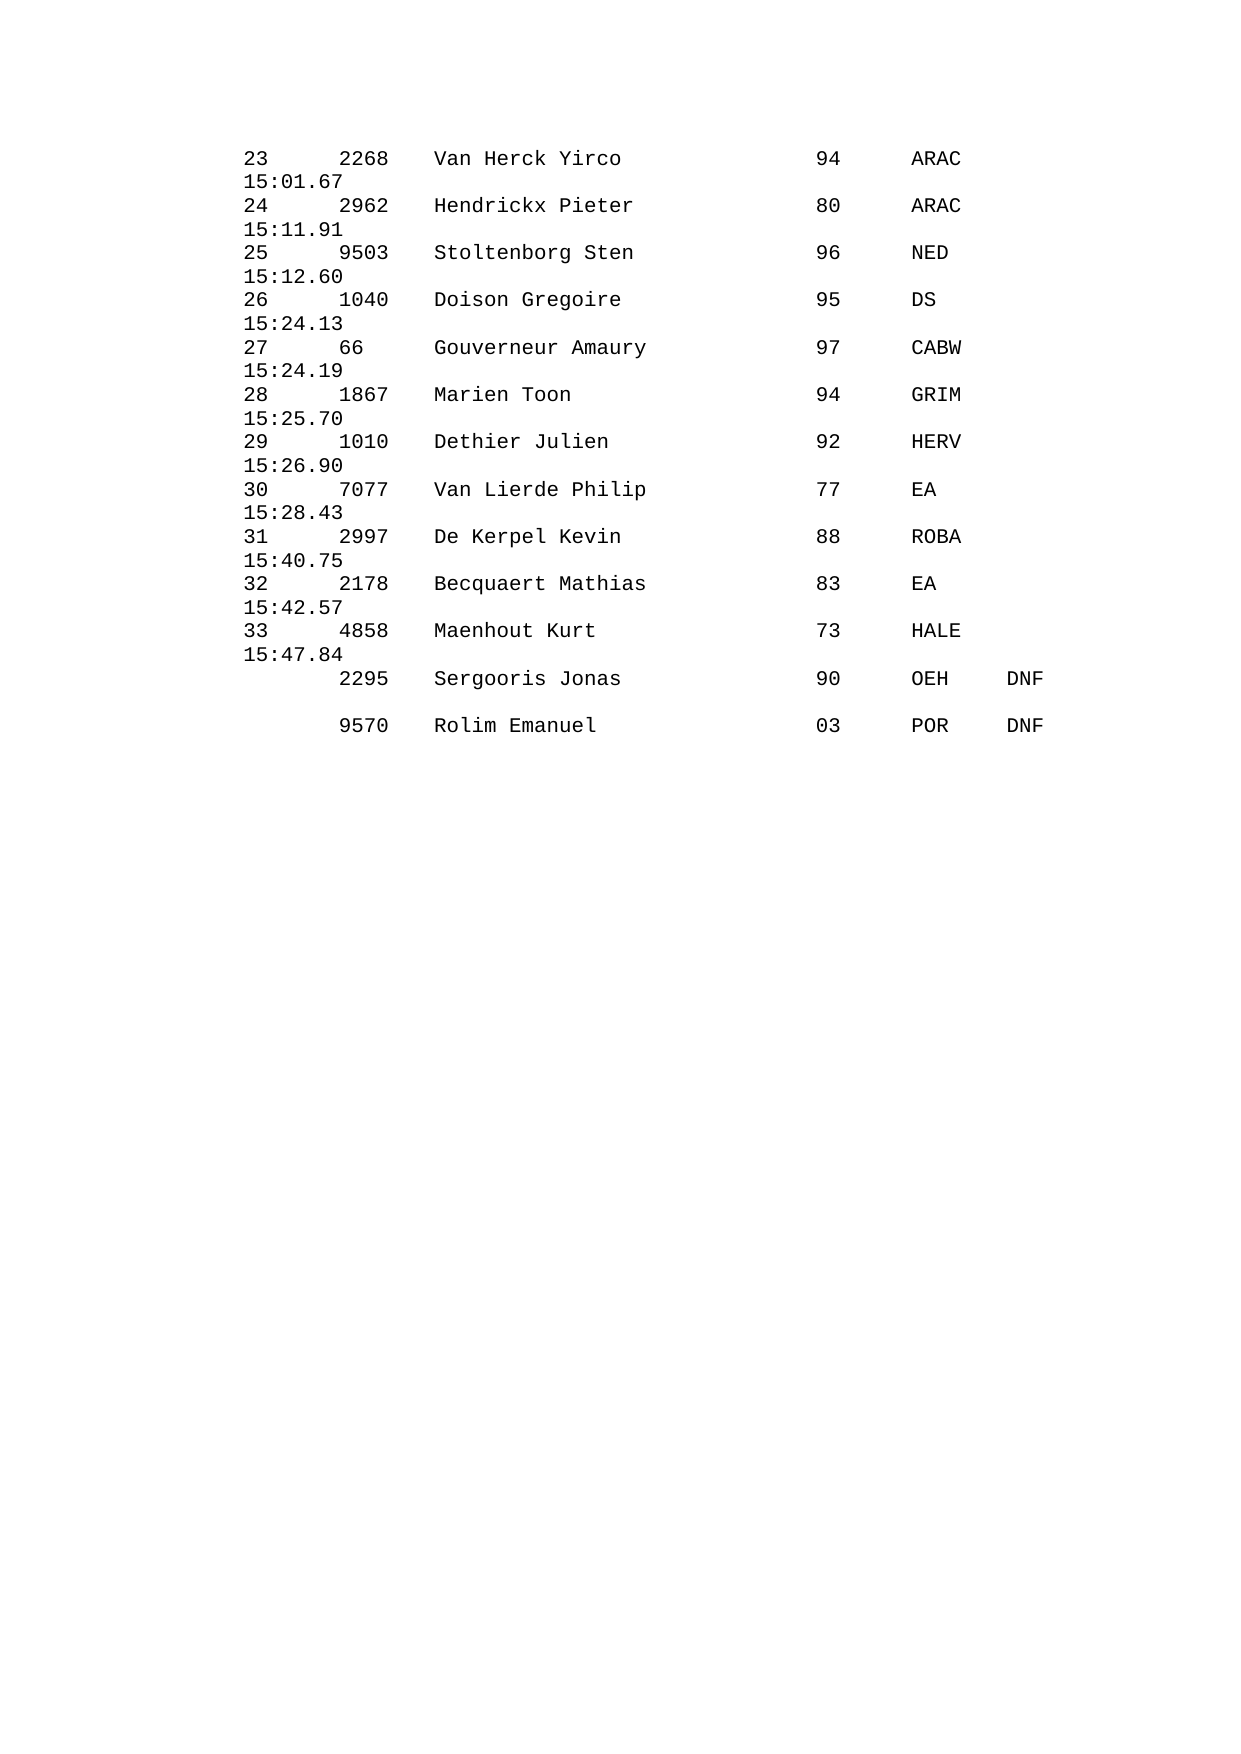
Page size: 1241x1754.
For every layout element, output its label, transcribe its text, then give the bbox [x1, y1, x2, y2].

text 30 7077 Van Lierde Philip 77 EA 15:28.43 [148, 479, 1093, 526]
text 26 1040 Doison Gregoire 95 DS 15:24.13 [148, 289, 1093, 337]
text 2295 Sergooris Jonas 90 OEH DNF [148, 668, 1093, 715]
text 29 1010 Dethier Julien 92 HERV 15:26.90 [148, 431, 1093, 479]
text 32 2178 Becquaert Mathias 83 EA 15:42.57 [148, 573, 1093, 621]
text 27 66 Gouverneur Amaury 97 CABW 15:24.19 [148, 337, 1093, 384]
text 33 4858 Maenhout Kurt 73 HALE 15:47.84 [148, 621, 1093, 668]
text 24 2962 Hendrickx Pieter 80 ARAC 15:11.91 [148, 195, 1093, 242]
text 25 9503 Stoltenborg Sten 96 NED 15:12.60 [148, 242, 1093, 289]
text 31 2997 De Kerpel Kevin 88 ROBA 15:40.75 [148, 526, 1093, 573]
text 23 2268 Van Herck Yirco 94 ARAC 15:01.67 [148, 148, 1093, 195]
text 28 1867 Marien Toon 94 GRIM 15:25.70 [148, 384, 1093, 431]
text 9570 Rolim Emanuel 03 POR DNF [148, 715, 1093, 762]
